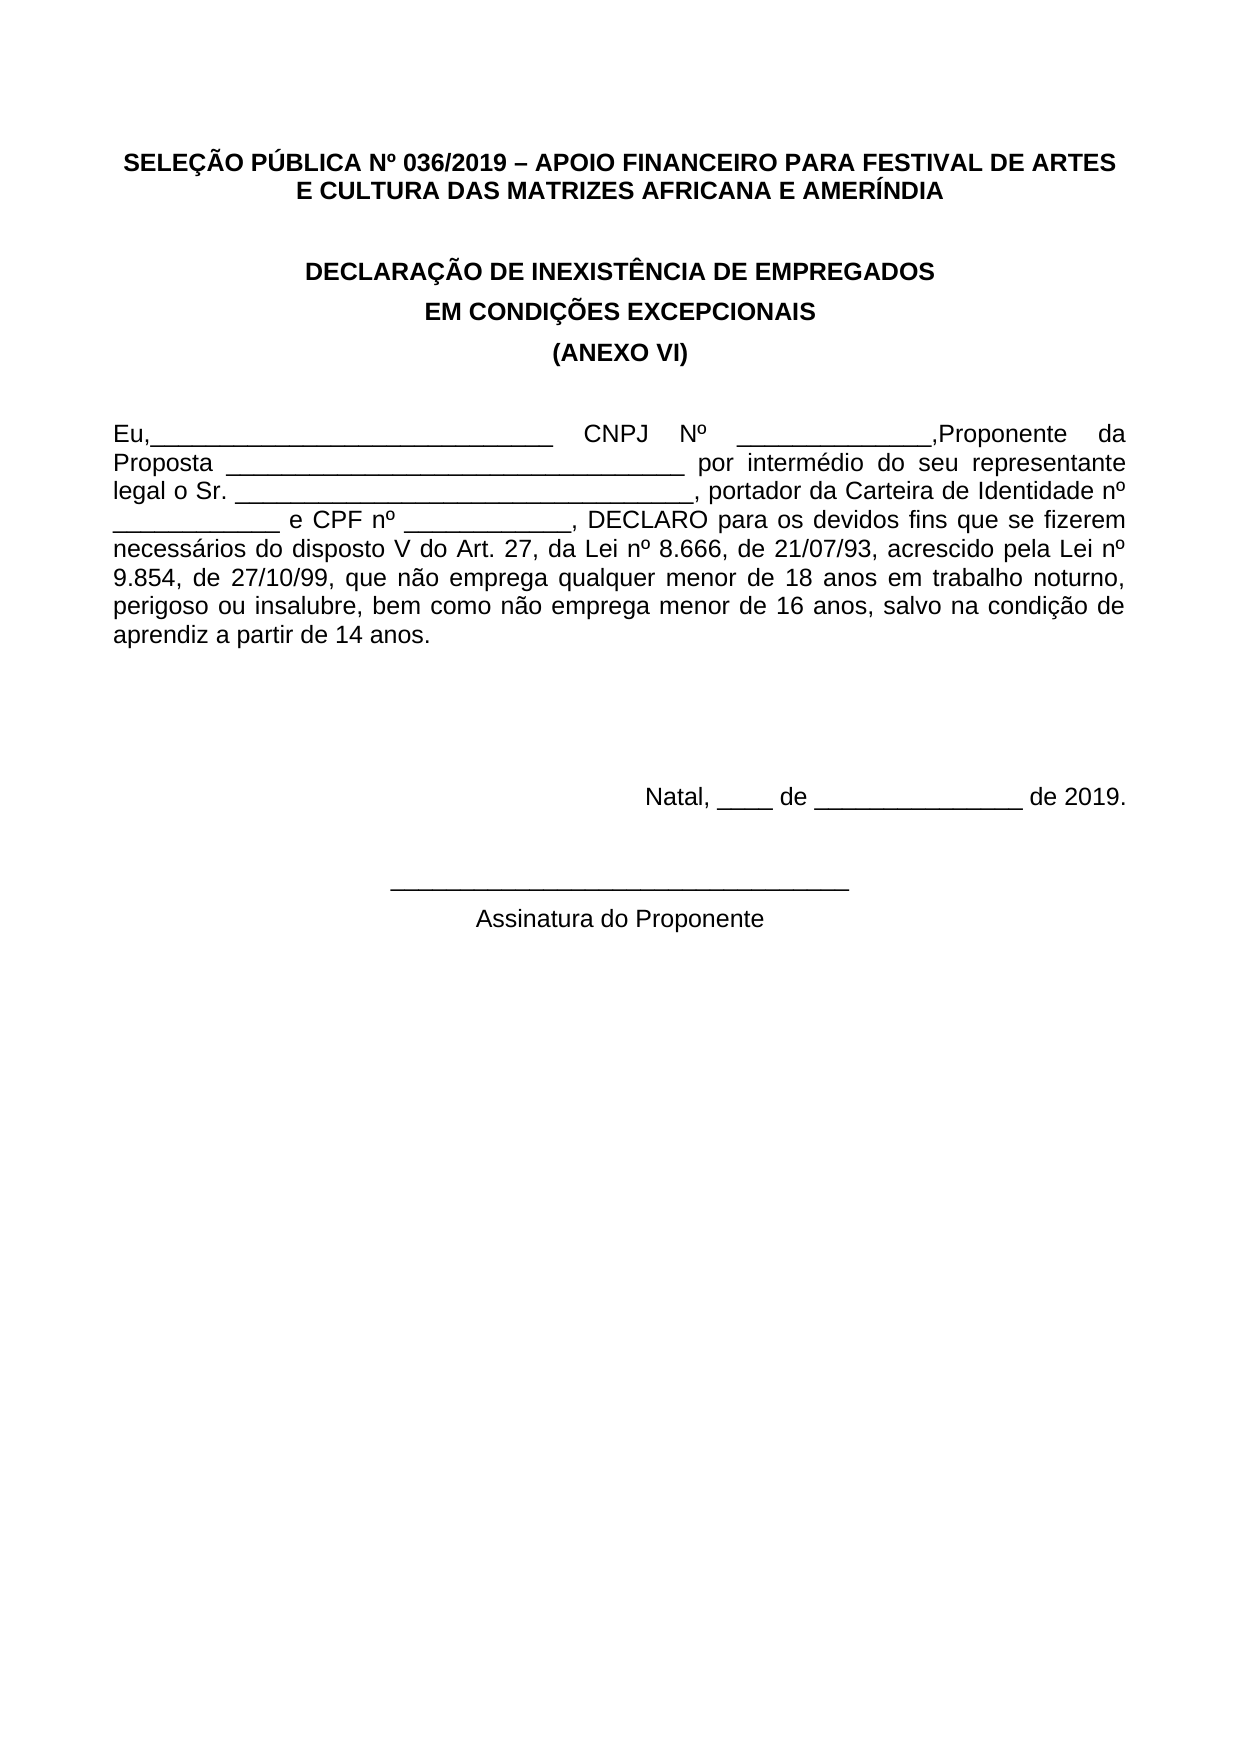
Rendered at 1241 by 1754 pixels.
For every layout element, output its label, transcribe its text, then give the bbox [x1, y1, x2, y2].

text Assinatura do Proponente [113, 904, 1127, 932]
text SELEÇÃO PÚBLICA Nº 036/2019 – APOIO FINANCEIRO PARA FESTIVAL DE ARTES E CULTURA DAS MATRIZES AFRICANA E AMERÍNDIA [113, 148, 1127, 205]
text (ANEXO VI) [113, 338, 1127, 366]
text Natal, ____ de _______________ de 2019. [113, 782, 1127, 811]
text DECLARAÇÃO DE INEXISTÊNCIA DE EMPREGADOS [113, 257, 1127, 285]
text EM CONDIÇÕES EXCEPCIONAIS [113, 297, 1127, 326]
text Eu,_____________________________ CNPJ Nº ______________,Proponente da Proposta _________________________________ por intermédio do seu representante legal o Sr. _________________________________, portador da Carteira de Identidade nº ____________ e CPF nº ____________, DECLARO para os devidos fins que se fizerem necessários do disposto V do Art. 27, da Lei nº 8.666, de 21/07/93, acrescido pela Lei nº 9.854, de 27/10/99, que não emprega qualquer menor de 18 anos em trabalho noturno, perigoso ou insalubre, bem como não emprega menor de 16 anos, salvo na condição de aprendiz a partir de 14 anos. [113, 419, 1127, 649]
text _________________________________ [113, 863, 1127, 892]
